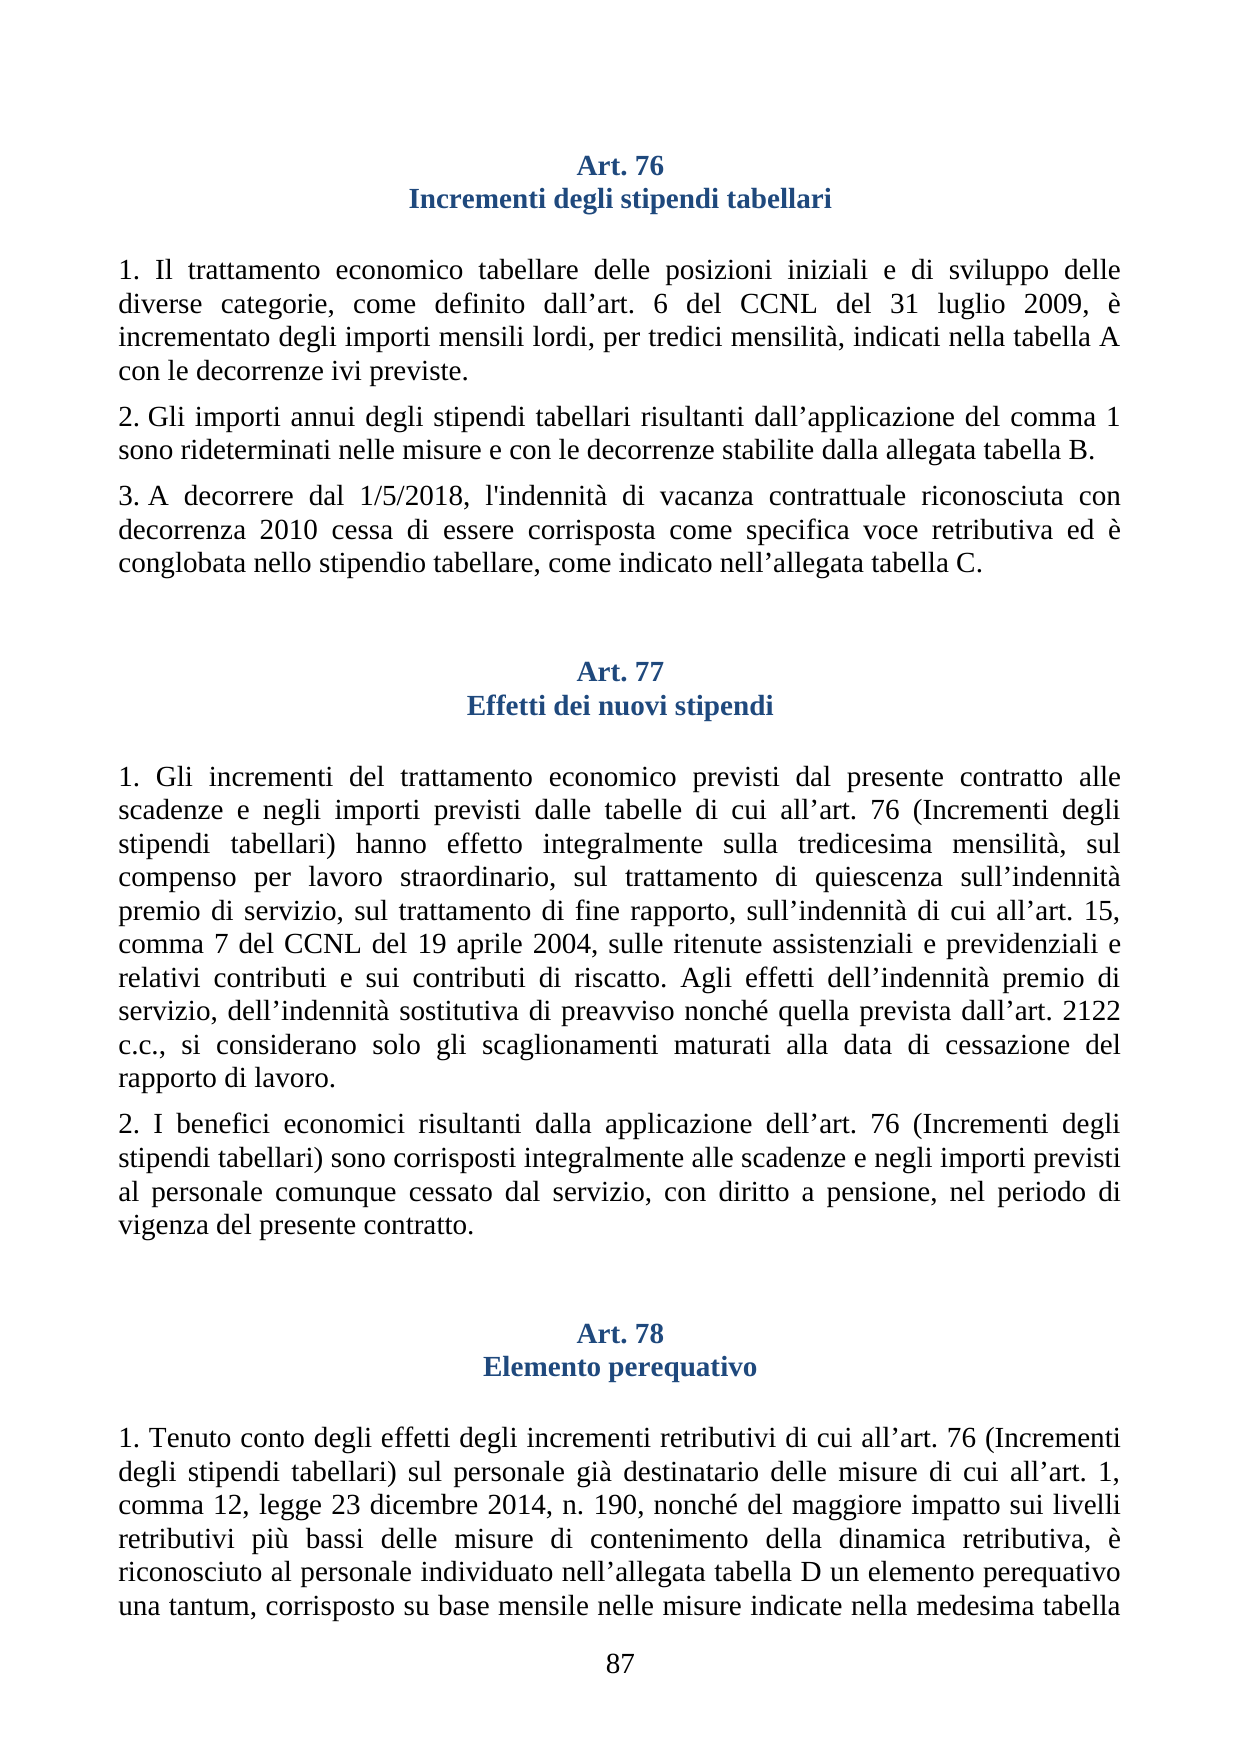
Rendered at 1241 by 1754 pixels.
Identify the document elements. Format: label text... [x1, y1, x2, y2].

subtitle Art. 77 Effetti dei nuovi stipendi [118, 654, 1122, 721]
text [118, 1420, 1122, 1622]
list A decorrere dal 1/5/2018, l'indennità di vacanza contrattuale riconosciuta con decorrenza 2010 cessa di essere corrisposta come specifica voce retributiva ed è conglobata nello stipendio tabellare, come indicato nell’allegata tabella C. [118, 478, 1122, 579]
list Gli importi annui degli stipendi tabellari risultanti dall’applicazione del comma 1 sono rideterminati nelle misure e con le decorrenze stabilite dalla allegata tabella B. [118, 399, 1122, 466]
subtitle Art. 78 Elemento perequativo [118, 1316, 1122, 1383]
subtitle Art. 76 Incrementi degli stipendi tabellari [118, 148, 1122, 215]
text 2. I benefici economici risultanti dalla applicazione dell’art. 76 (Incrementi degli stipendi tabellari) sono corrisposti integralmente alle scadenze e negli importi previsti al personale comunque cessato dal servizio, con diritto a pensione, nel periodo di vigenza del presente contratto. [118, 1107, 1122, 1241]
text 1. Gli incrementi del trattamento economico previsti dal presente contratto alle scadenze e negli importi previsti dalle tabelle di cui all’art. 76 (Incrementi degli stipendi tabellari) hanno effetto integralmente sulla tredicesima mensilità, sul compenso per lavoro straordinario, sul trattamento di quiescenza sull’indennità premio di servizio, sul trattamento di fine rapporto, sull’indennità di cui all’art. 15, comma 7 del CCNL del 19 aprile 2004, sulle ritenute assistenziali e previdenziali e relativi contributi e sui contributi di riscatto. Agli effetti dell’indennità premio di servizio, dell’indennità sostitutiva di preavviso nonché quella prevista dall’art. 2122 c.c., si considerano solo gli scaglionamenti maturati alla data di cessazione del rapporto di lavoro. [118, 759, 1122, 1094]
text 1. Il trattamento economico tabellare delle posizioni iniziali e di sviluppo delle diverse categorie, come definito dall’art. 6 del CCNL del 31 luglio 2009, è incrementato degli importi mensili lordi, per tredici mensilità, indicati nella tabella A con le decorrenze ivi previste. [118, 252, 1122, 386]
